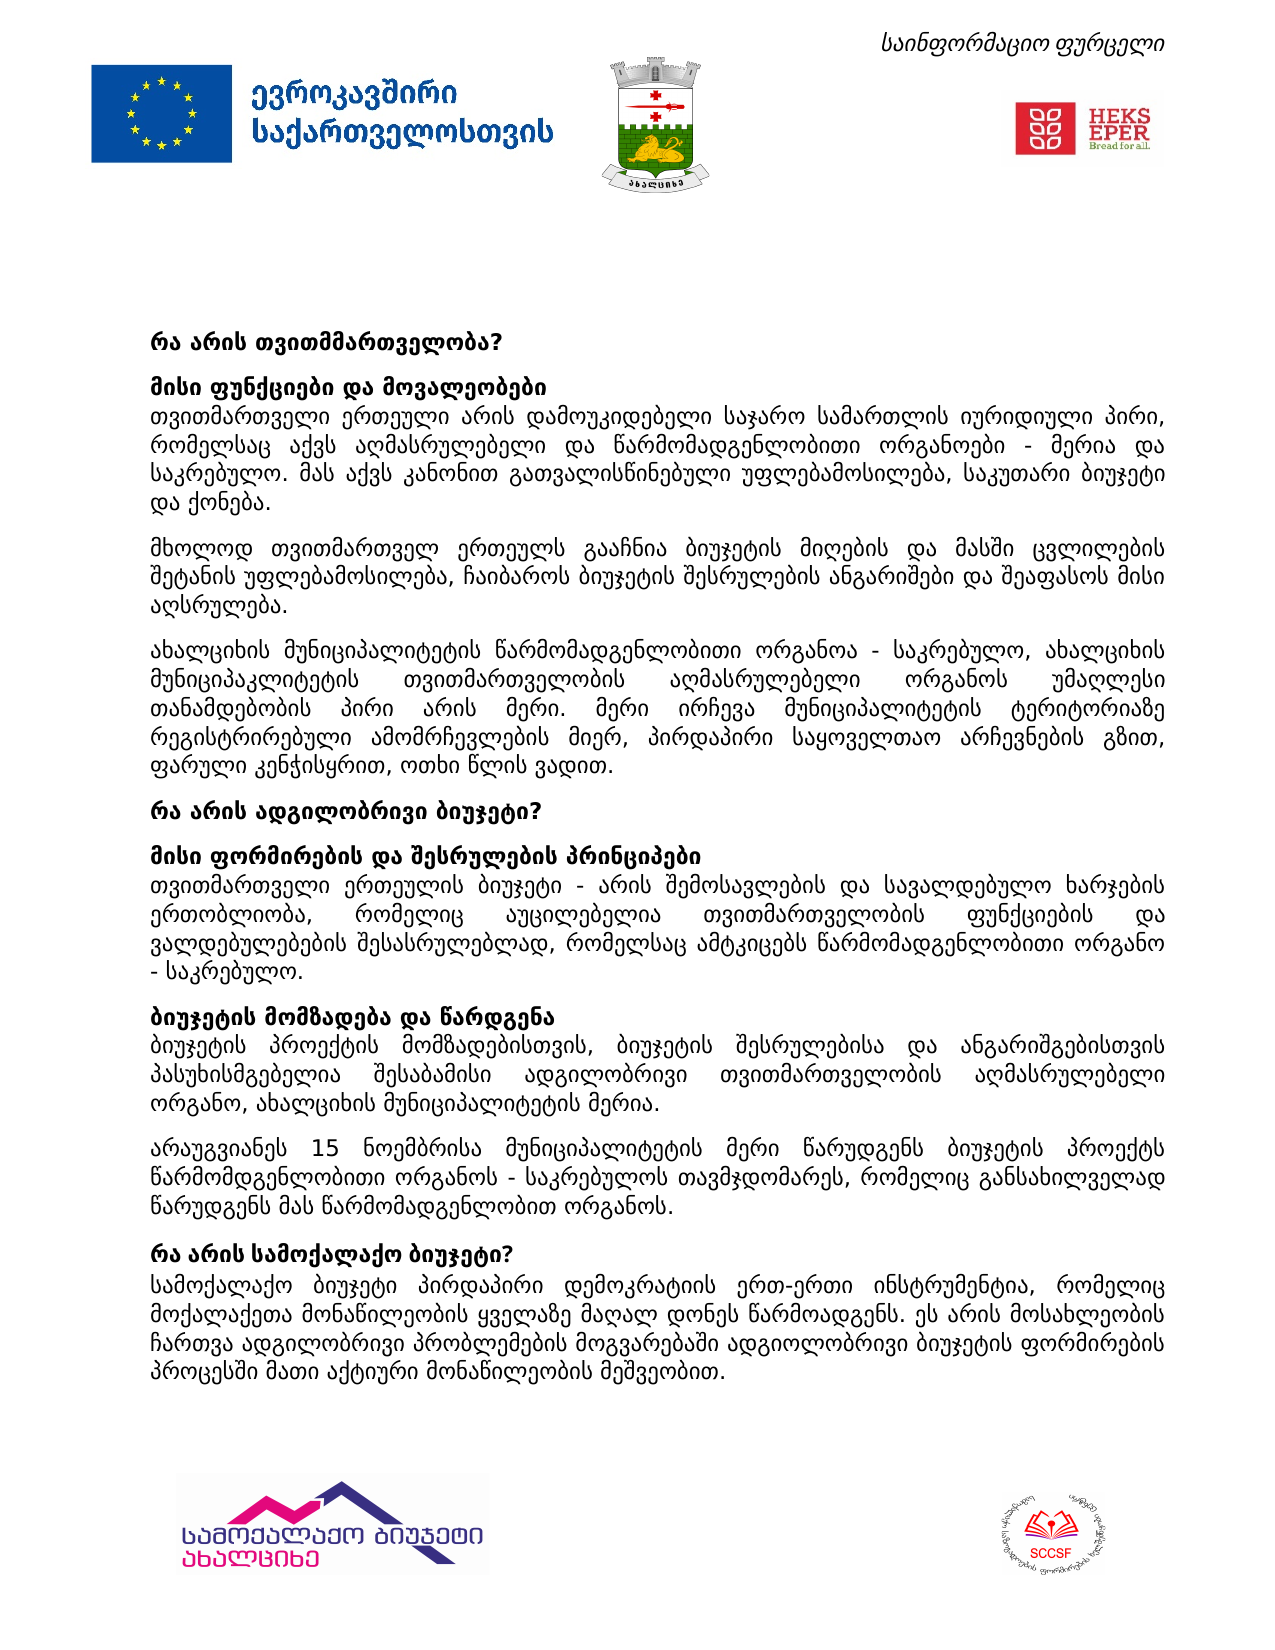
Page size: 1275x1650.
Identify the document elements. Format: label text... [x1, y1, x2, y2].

text ბიუჯეტის მომზადება და წარდგენა [150, 1004, 1167, 1031]
picture [85, 58, 589, 169]
text სამოქალაქო ბიუჯეტი პირდაპირი დემოკრატიის ერთ-ერთი ინსტრუმენტია, რომელიც მოქალაქეთა მონაწილეობის ყველაზე მაღალ დონეს წარმოადგენს. ეს არის მოსახლეობის ჩართვა ადგილობრივი პრობლემების მოგვარებაში ადგიოლობრივი ბიუჯეტის ფორმირების პროცესში მათი აქტიური მონაწილეობის მეშვეობით. [150, 1272, 1167, 1385]
text მისი ფუნქციები და მოვალეობები [150, 374, 1167, 401]
picture [601, 57, 710, 193]
text რა არის სამოქალაქო ბიუჯეტი? [150, 1238, 1167, 1270]
text არაუგვიანეს 15 ნოემბრისა მუნიციპალიტეტის მერი წარუდგენს ბიუჯეტის პროექტს წარმომდგენლობითი ორგანოს - საკრებულოს თავმჯდომარეს, რომელიც განსახილველად წარუდგენს მას წარმომადგენლობით ორგანოს. [150, 1136, 1167, 1220]
text მისი ფორმირების და შესრულების პრინციპები [150, 843, 1167, 870]
text რა არის ადგილობრივი ბიუჯეტი? [150, 798, 1167, 825]
text ახალციხის მუნიციპალიტეტის წარმომადგენლობითი ორგანოა - საკრებულო, ახალციხის მუნიციპაკლიტეტის თვითმართველობის აღმასრულებელი ორგანოს უმაღლესი თანამდებობის პირი არის მერი. მერი ირჩევა მუნიციპალიტეტის ტერიტორიაზე რეგისტრირებული ამომრჩევლების მიერ, პირდაპირი საყოველთაო არჩევნების გზით, ფარული კენჭისყრით, ოთხი წლის ვადით. [150, 638, 1167, 779]
text თვითმართველი ერთეულის ბიუჯეტი - არის შემოსავლების და სავალდებულო ხარჯების ერთობლიობა, რომელიც აუცილებელია თვითმართველობის ფუნქციების და ვალდებულებების შესასრულებლად, რომელსაც ამტკიცებს წარმომადგენლობითი ორგანო - საკრებულო. [150, 872, 1167, 985]
text ბიუჯეტის პროექტის მომზადებისთვის, ბიუჯეტის შესრულებისა და ანგარიშგებისთვის პასუხისმგებელია შესაბამისი ადგილობრივი თვითმართველობის აღმასრულებელი ორგანო, ახალციხის მუნიციპალიტეტის მერია. [150, 1033, 1167, 1117]
picture [1001, 1492, 1106, 1575]
picture [1001, 90, 1164, 167]
text თვითმართველი ერთეული არის დამოუკიდებელი საჯარო სამართლის იურიდიული პირი, რომელსაც აქვს აღმასრულებელი და წარმომადგენლობითი ორგანოები - მერია და საკრებულო. მას აქვს კანონით გათვალისწინებული უფლებამოსილება, საკუთარი ბიუჯეტი და ქონება. [150, 403, 1167, 516]
picture [175, 1473, 490, 1575]
text რა არის თვითმმართველობა? [150, 329, 1167, 356]
text მხოლოდ თვითმართველ ერთეულს გააჩნია ბიუჯეტის მიღების და მასში ცვლილების შეტანის უფლებამოსილება, ჩაიბაროს ბიუჯეტის შესრულების ანგარიშები და შეაფასოს მისი აღსრულება. [150, 535, 1167, 619]
